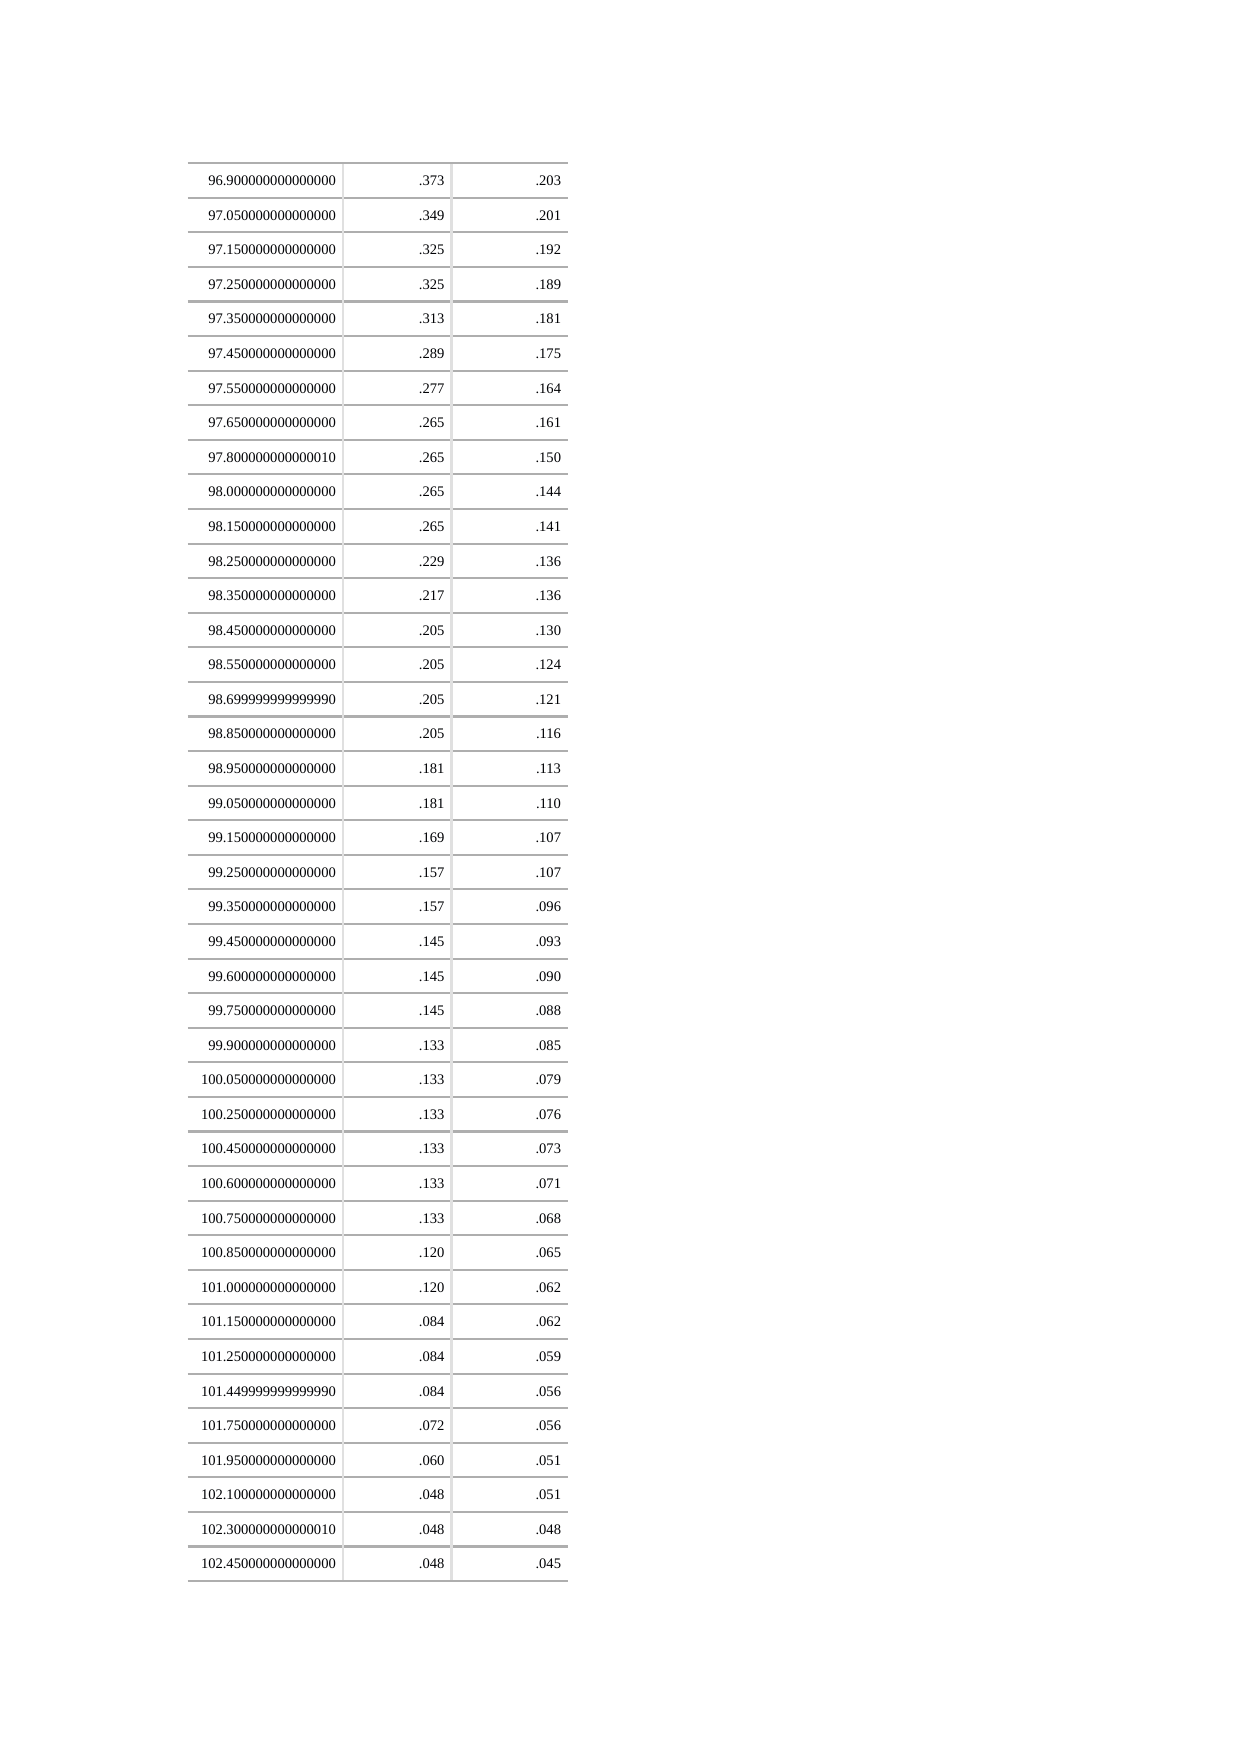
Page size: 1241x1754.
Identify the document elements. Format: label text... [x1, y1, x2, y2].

table_cell 98.450000000000000 [188, 614, 342, 646]
table_cell 102.300000000000010 [188, 1513, 342, 1545]
table_cell 99.250000000000000 [188, 856, 342, 888]
table_cell 98.550000000000000 [188, 648, 342, 681]
table_cell .130 [453, 614, 568, 646]
table_cell 97.550000000000000 [188, 372, 342, 404]
table_cell .085 [453, 1029, 568, 1061]
table_cell 102.100000000000000 [188, 1478, 342, 1511]
table_cell 98.850000000000000 [188, 718, 342, 750]
table_cell .181 [344, 787, 450, 819]
table_cell .084 [344, 1305, 450, 1338]
table_cell 99.050000000000000 [188, 787, 342, 819]
table_cell .113 [453, 752, 568, 784]
table_cell .056 [453, 1375, 568, 1407]
table_cell .062 [453, 1305, 568, 1338]
table_cell .205 [344, 718, 450, 750]
table_cell .265 [344, 510, 450, 542]
table_cell .169 [344, 821, 450, 854]
table_cell 99.450000000000000 [188, 925, 342, 957]
table_cell .325 [344, 233, 450, 266]
table_cell 100.050000000000000 [188, 1063, 342, 1096]
table_cell .133 [344, 1029, 450, 1061]
table_cell .062 [453, 1271, 568, 1303]
table_cell .265 [344, 441, 450, 473]
table_cell .136 [453, 545, 568, 577]
table_cell 101.950000000000000 [188, 1444, 342, 1476]
table_cell .265 [344, 475, 450, 508]
table_cell .161 [453, 406, 568, 439]
table_cell .124 [453, 648, 568, 681]
table_cell 98.350000000000000 [188, 579, 342, 612]
table_cell 100.450000000000000 [188, 1133, 342, 1165]
table_cell .150 [453, 441, 568, 473]
table_cell .079 [453, 1063, 568, 1096]
table_cell .051 [453, 1444, 568, 1476]
table_cell 100.250000000000000 [188, 1098, 342, 1130]
table_cell .189 [453, 268, 568, 300]
table_cell .201 [453, 199, 568, 231]
table_cell 98.150000000000000 [188, 510, 342, 542]
table_cell .133 [344, 1098, 450, 1130]
table_cell 97.800000000000010 [188, 441, 342, 473]
table_cell .313 [344, 303, 450, 335]
table_cell 101.250000000000000 [188, 1340, 342, 1372]
table_cell .056 [453, 1409, 568, 1442]
table_cell .059 [453, 1340, 568, 1372]
table_cell 98.699999999999990 [188, 683, 342, 715]
table_cell .205 [344, 648, 450, 681]
table_cell .065 [453, 1236, 568, 1269]
table_cell .090 [453, 960, 568, 992]
table_cell .076 [453, 1098, 568, 1130]
table_cell 100.750000000000000 [188, 1202, 342, 1234]
table_cell 101.449999999999990 [188, 1375, 342, 1407]
table_cell .181 [344, 752, 450, 784]
table_cell .277 [344, 372, 450, 404]
table_cell 100.850000000000000 [188, 1236, 342, 1269]
table_cell .093 [453, 925, 568, 957]
table_cell .048 [344, 1478, 450, 1511]
table_cell .136 [453, 579, 568, 612]
table_cell .145 [344, 994, 450, 1027]
table_cell .121 [453, 683, 568, 715]
table_cell 97.650000000000000 [188, 406, 342, 439]
table_cell 98.250000000000000 [188, 545, 342, 577]
table_cell .192 [453, 233, 568, 266]
table_cell 102.450000000000000 [188, 1548, 342, 1580]
table_cell 97.250000000000000 [188, 268, 342, 300]
table_cell .048 [453, 1513, 568, 1545]
table_cell .045 [453, 1548, 568, 1580]
table_cell .373 [344, 164, 450, 197]
table_cell 97.050000000000000 [188, 199, 342, 231]
table_cell .349 [344, 199, 450, 231]
table_cell .289 [344, 337, 450, 369]
table_cell .110 [453, 787, 568, 819]
table_cell .068 [453, 1202, 568, 1234]
table_cell .205 [344, 683, 450, 715]
table_cell .229 [344, 545, 450, 577]
table_cell .145 [344, 925, 450, 957]
table_cell .088 [453, 994, 568, 1027]
table_cell .133 [344, 1063, 450, 1096]
table_cell .107 [453, 856, 568, 888]
table_cell 98.950000000000000 [188, 752, 342, 784]
table_cell .205 [344, 614, 450, 646]
table_cell .203 [453, 164, 568, 197]
table_cell .145 [344, 960, 450, 992]
table_cell 101.750000000000000 [188, 1409, 342, 1442]
table_cell 97.150000000000000 [188, 233, 342, 266]
table_cell .060 [344, 1444, 450, 1476]
table_cell 97.450000000000000 [188, 337, 342, 369]
table_cell 97.350000000000000 [188, 303, 342, 335]
table_cell .175 [453, 337, 568, 369]
table_cell .073 [453, 1133, 568, 1165]
table_cell .120 [344, 1236, 450, 1269]
table_cell 99.150000000000000 [188, 821, 342, 854]
table_cell 101.150000000000000 [188, 1305, 342, 1338]
table_cell .164 [453, 372, 568, 404]
table_cell 99.600000000000000 [188, 960, 342, 992]
table_cell 100.600000000000000 [188, 1167, 342, 1199]
table_cell .141 [453, 510, 568, 542]
table_cell .084 [344, 1375, 450, 1407]
table_cell .107 [453, 821, 568, 854]
table_cell .120 [344, 1271, 450, 1303]
table_cell 96.900000000000000 [188, 164, 342, 197]
table_cell .133 [344, 1133, 450, 1165]
table_cell 99.900000000000000 [188, 1029, 342, 1061]
table_cell .181 [453, 303, 568, 335]
table_cell .265 [344, 406, 450, 439]
table_cell .217 [344, 579, 450, 612]
table_cell .048 [344, 1513, 450, 1545]
table_cell .071 [453, 1167, 568, 1199]
table_cell 101.000000000000000 [188, 1271, 342, 1303]
table_cell .325 [344, 268, 450, 300]
table_cell .144 [453, 475, 568, 508]
table_cell .084 [344, 1340, 450, 1372]
table_cell .133 [344, 1167, 450, 1199]
table_cell .072 [344, 1409, 450, 1442]
table_cell 99.750000000000000 [188, 994, 342, 1027]
table_cell .157 [344, 890, 450, 923]
table_cell .096 [453, 890, 568, 923]
table_cell 98.000000000000000 [188, 475, 342, 508]
table_cell .051 [453, 1478, 568, 1511]
table_cell .133 [344, 1202, 450, 1234]
table_cell .157 [344, 856, 450, 888]
table_cell .116 [453, 718, 568, 750]
table_cell 99.350000000000000 [188, 890, 342, 923]
table_cell .048 [344, 1548, 450, 1580]
